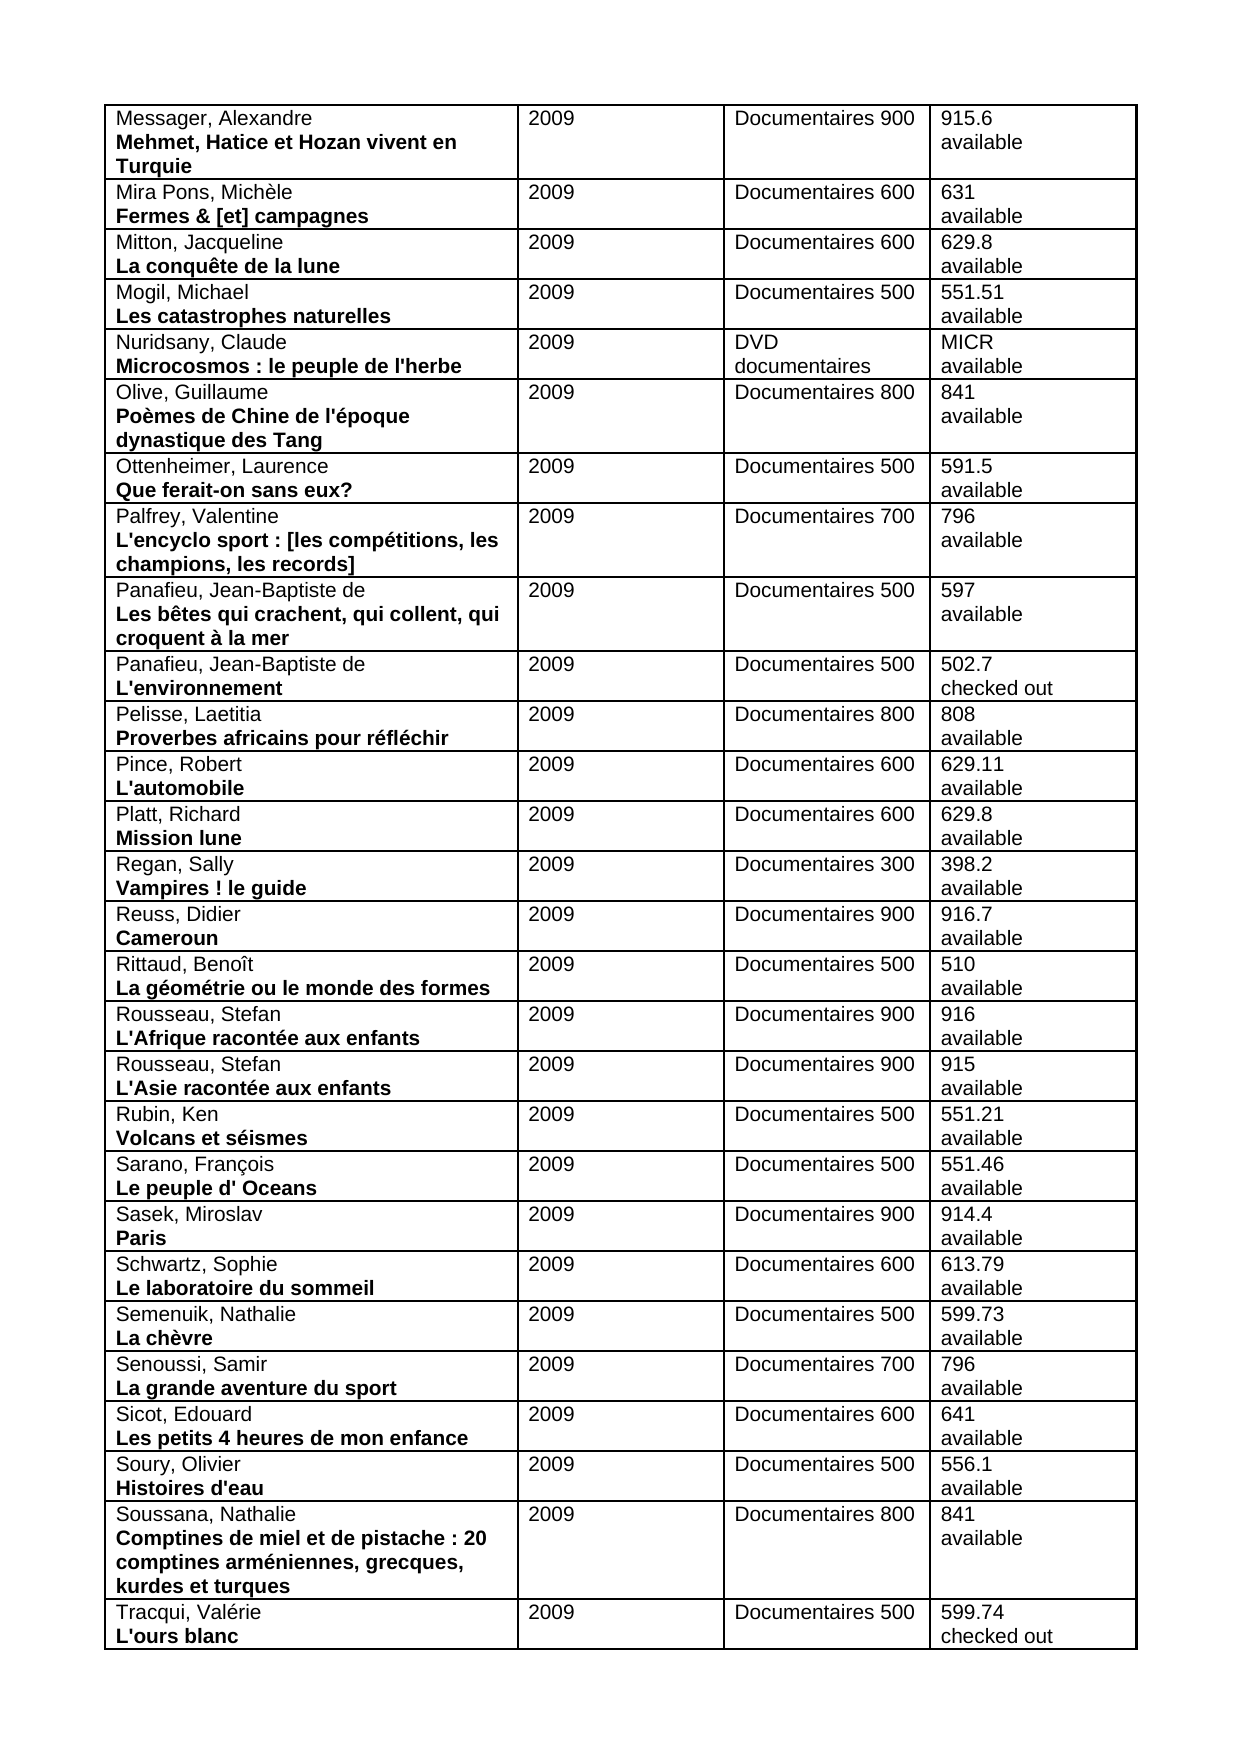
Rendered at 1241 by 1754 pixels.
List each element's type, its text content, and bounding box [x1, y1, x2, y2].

table_cell Documentaires 600 [725, 752, 929, 800]
table_cell Documentaires 800 [725, 702, 929, 750]
table_cell Rousseau, Stefan L'Asie racontée aux enfants [106, 1052, 517, 1100]
table_cell Panafieu, Jean-Baptiste de Les bêtes qui crachent, qui collent, qui croquent à la mer [106, 578, 517, 650]
table_cell Documentaires 500 [725, 1302, 929, 1350]
table_cell 2009 [519, 1600, 723, 1648]
table_cell Documentaires 500 [725, 1452, 929, 1500]
table_cell 398.2 available [931, 852, 1135, 900]
table_cell Rubin, Ken Volcans et séismes [106, 1102, 517, 1150]
table_cell Sicot, Edouard Les petits 4 heures de mon enfance [106, 1402, 517, 1450]
table_cell 597 available [931, 578, 1135, 650]
table_cell DVD documentaires [725, 330, 929, 378]
table_cell Documentaires 500 [725, 1152, 929, 1200]
table_cell 2009 [519, 1252, 723, 1300]
table_cell 2009 [519, 1502, 723, 1598]
table_cell MICR available [931, 330, 1135, 378]
table_cell Documentaires 600 [725, 1252, 929, 1300]
table_cell 2009 [519, 504, 723, 576]
table_cell 556.1 available [931, 1452, 1135, 1500]
table_cell 2009 [519, 380, 723, 452]
table_cell 502.7 checked out [931, 652, 1135, 700]
table_cell Documentaires 500 [725, 652, 929, 700]
table_cell 599.74 checked out [931, 1600, 1135, 1648]
table_cell Documentaires 700 [725, 504, 929, 576]
table_cell Documentaires 700 [725, 1352, 929, 1400]
table_cell 2009 [519, 1102, 723, 1150]
table_cell 2009 [519, 578, 723, 650]
table_cell Documentaires 800 [725, 1502, 929, 1598]
table_cell 796 available [931, 504, 1135, 576]
table_cell 629.11 available [931, 752, 1135, 800]
table_cell 2009 [519, 330, 723, 378]
table_cell Reuss, Didier Cameroun [106, 902, 517, 950]
table_cell Documentaires 600 [725, 802, 929, 850]
table_cell 916.7 available [931, 902, 1135, 950]
table_cell Documentaires 900 [725, 1052, 929, 1100]
table_cell Documentaires 900 [725, 106, 929, 178]
table_cell 2009 [519, 1352, 723, 1400]
table_cell Senoussi, Samir La grande aventure du sport [106, 1352, 517, 1400]
table_cell 2009 [519, 1202, 723, 1250]
table_cell 915.6 available [931, 106, 1135, 178]
table_cell Documentaires 600 [725, 180, 929, 228]
table_cell Soury, Olivier Histoires d'eau [106, 1452, 517, 1500]
table_cell Olive, Guillaume Poèmes de Chine de l'époque dynastique des Tang [106, 380, 517, 452]
table_cell 796 available [931, 1352, 1135, 1400]
table_cell Pelisse, Laetitia Proverbes africains pour réfléchir [106, 702, 517, 750]
table_cell 2009 [519, 1452, 723, 1500]
table_cell Documentaires 500 [725, 952, 929, 1000]
table_cell 2009 [519, 1152, 723, 1200]
table_cell 551.46 available [931, 1152, 1135, 1200]
table_cell 599.73 available [931, 1302, 1135, 1350]
table_cell Nuridsany, Claude Microcosmos : le peuple de l'herbe [106, 330, 517, 378]
table_cell Rousseau, Stefan L'Afrique racontée aux enfants [106, 1002, 517, 1050]
table_cell Schwartz, Sophie Le laboratoire du sommeil [106, 1252, 517, 1300]
table_cell 2009 [519, 952, 723, 1000]
table_cell Documentaires 600 [725, 230, 929, 278]
table_cell Pince, Robert L'automobile [106, 752, 517, 800]
table_cell 2009 [519, 454, 723, 502]
table_cell Documentaires 300 [725, 852, 929, 900]
table_cell Documentaires 900 [725, 1202, 929, 1250]
table_cell 841 available [931, 380, 1135, 452]
table_cell 2009 [519, 106, 723, 178]
table_cell Documentaires 500 [725, 454, 929, 502]
table_cell 2009 [519, 802, 723, 850]
table_cell Tracqui, Valérie L'ours blanc [106, 1600, 517, 1648]
table_cell Documentaires 900 [725, 902, 929, 950]
table_cell 2009 [519, 1302, 723, 1350]
table_cell 510 available [931, 952, 1135, 1000]
table_cell 2009 [519, 1002, 723, 1050]
table_cell Sarano, François Le peuple d' Oceans [106, 1152, 517, 1200]
table_cell 591.5 available [931, 454, 1135, 502]
table_cell Platt, Richard Mission lune [106, 802, 517, 850]
table_cell Mogil, Michael Les catastrophes naturelles [106, 280, 517, 328]
table_cell Palfrey, Valentine L'encyclo sport : [les compétitions, les champions, les records] [106, 504, 517, 576]
table_cell 2009 [519, 230, 723, 278]
table_cell 841 available [931, 1502, 1135, 1598]
table_cell Sasek, Miroslav Paris [106, 1202, 517, 1250]
table_cell 916 available [931, 1002, 1135, 1050]
table_cell Ottenheimer, Laurence Que ferait-on sans eux? [106, 454, 517, 502]
table_cell 551.51 available [931, 280, 1135, 328]
table_cell Panafieu, Jean-Baptiste de L'environnement [106, 652, 517, 700]
table_cell 629.8 available [931, 230, 1135, 278]
table_cell Documentaires 600 [725, 1402, 929, 1450]
table_cell 2009 [519, 852, 723, 900]
table_cell 629.8 available [931, 802, 1135, 850]
table_cell Mira Pons, Michèle Fermes & [et] campagnes [106, 180, 517, 228]
table_cell 2009 [519, 180, 723, 228]
table_cell Rittaud, Benoît La géométrie ou le monde des formes [106, 952, 517, 1000]
table_cell 2009 [519, 1402, 723, 1450]
table_cell Soussana, Nathalie Comptines de miel et de pistache : 20 comptines arméniennes, grecques, kurdes et turques [106, 1502, 517, 1598]
table_cell 551.21 available [931, 1102, 1135, 1150]
table_cell 2009 [519, 652, 723, 700]
table_cell 2009 [519, 280, 723, 328]
table_cell Regan, Sally Vampires ! le guide [106, 852, 517, 900]
table_cell 2009 [519, 752, 723, 800]
table_cell Messager, Alexandre Mehmet, Hatice et Hozan vivent en Turquie [106, 106, 517, 178]
table_cell 914.4 available [931, 1202, 1135, 1250]
table_cell Documentaires 500 [725, 578, 929, 650]
table_cell Documentaires 500 [725, 280, 929, 328]
table_cell Documentaires 900 [725, 1002, 929, 1050]
table_cell 2009 [519, 902, 723, 950]
table_cell 915 available [931, 1052, 1135, 1100]
table_cell 2009 [519, 702, 723, 750]
table_cell 2009 [519, 1052, 723, 1100]
table_cell Documentaires 500 [725, 1102, 929, 1150]
table_cell Mitton, Jacqueline La conquête de la lune [106, 230, 517, 278]
table_cell Documentaires 500 [725, 1600, 929, 1648]
table_cell Documentaires 800 [725, 380, 929, 452]
table_cell 631 available [931, 180, 1135, 228]
table_cell Semenuik, Nathalie La chèvre [106, 1302, 517, 1350]
table_cell 613.79 available [931, 1252, 1135, 1300]
table_cell 808 available [931, 702, 1135, 750]
table_cell 641 available [931, 1402, 1135, 1450]
